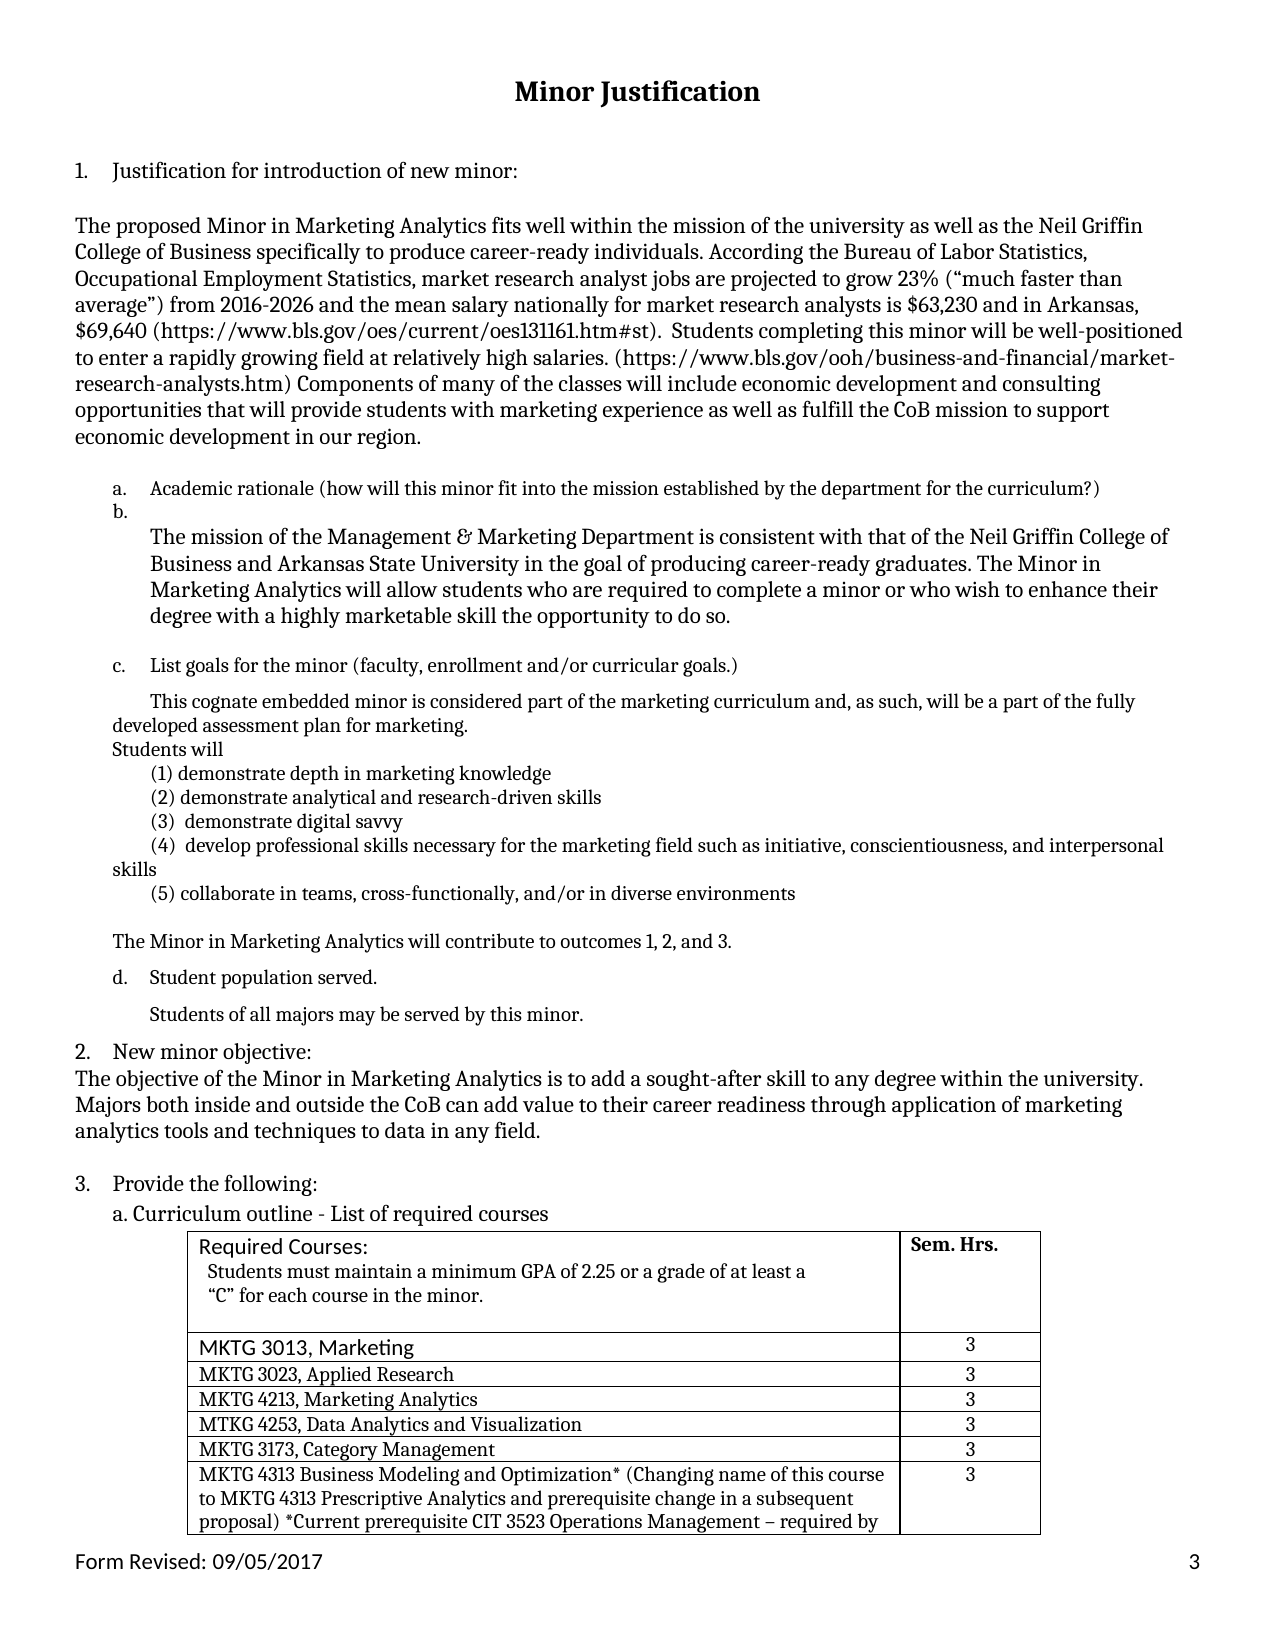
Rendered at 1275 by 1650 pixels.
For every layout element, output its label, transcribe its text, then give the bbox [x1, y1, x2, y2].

text 2. New minor objective: [75, 1039, 1200, 1065]
text Minor Justification [75, 75, 1200, 108]
text 3. Provide the following: [75, 1171, 1200, 1197]
text a. Curriculum outline - List of required courses [112, 1201, 1200, 1227]
text 1. Justification for introduction of new minor: [75, 158, 1200, 185]
list Student population served. [112, 966, 1200, 990]
list Academic rationale (how will this minor fit into the mission established by the department for the curriculum?) [112, 476, 1200, 500]
list List goals for the minor (faculty, enrollment and/or curricular goals.) [112, 653, 1200, 677]
